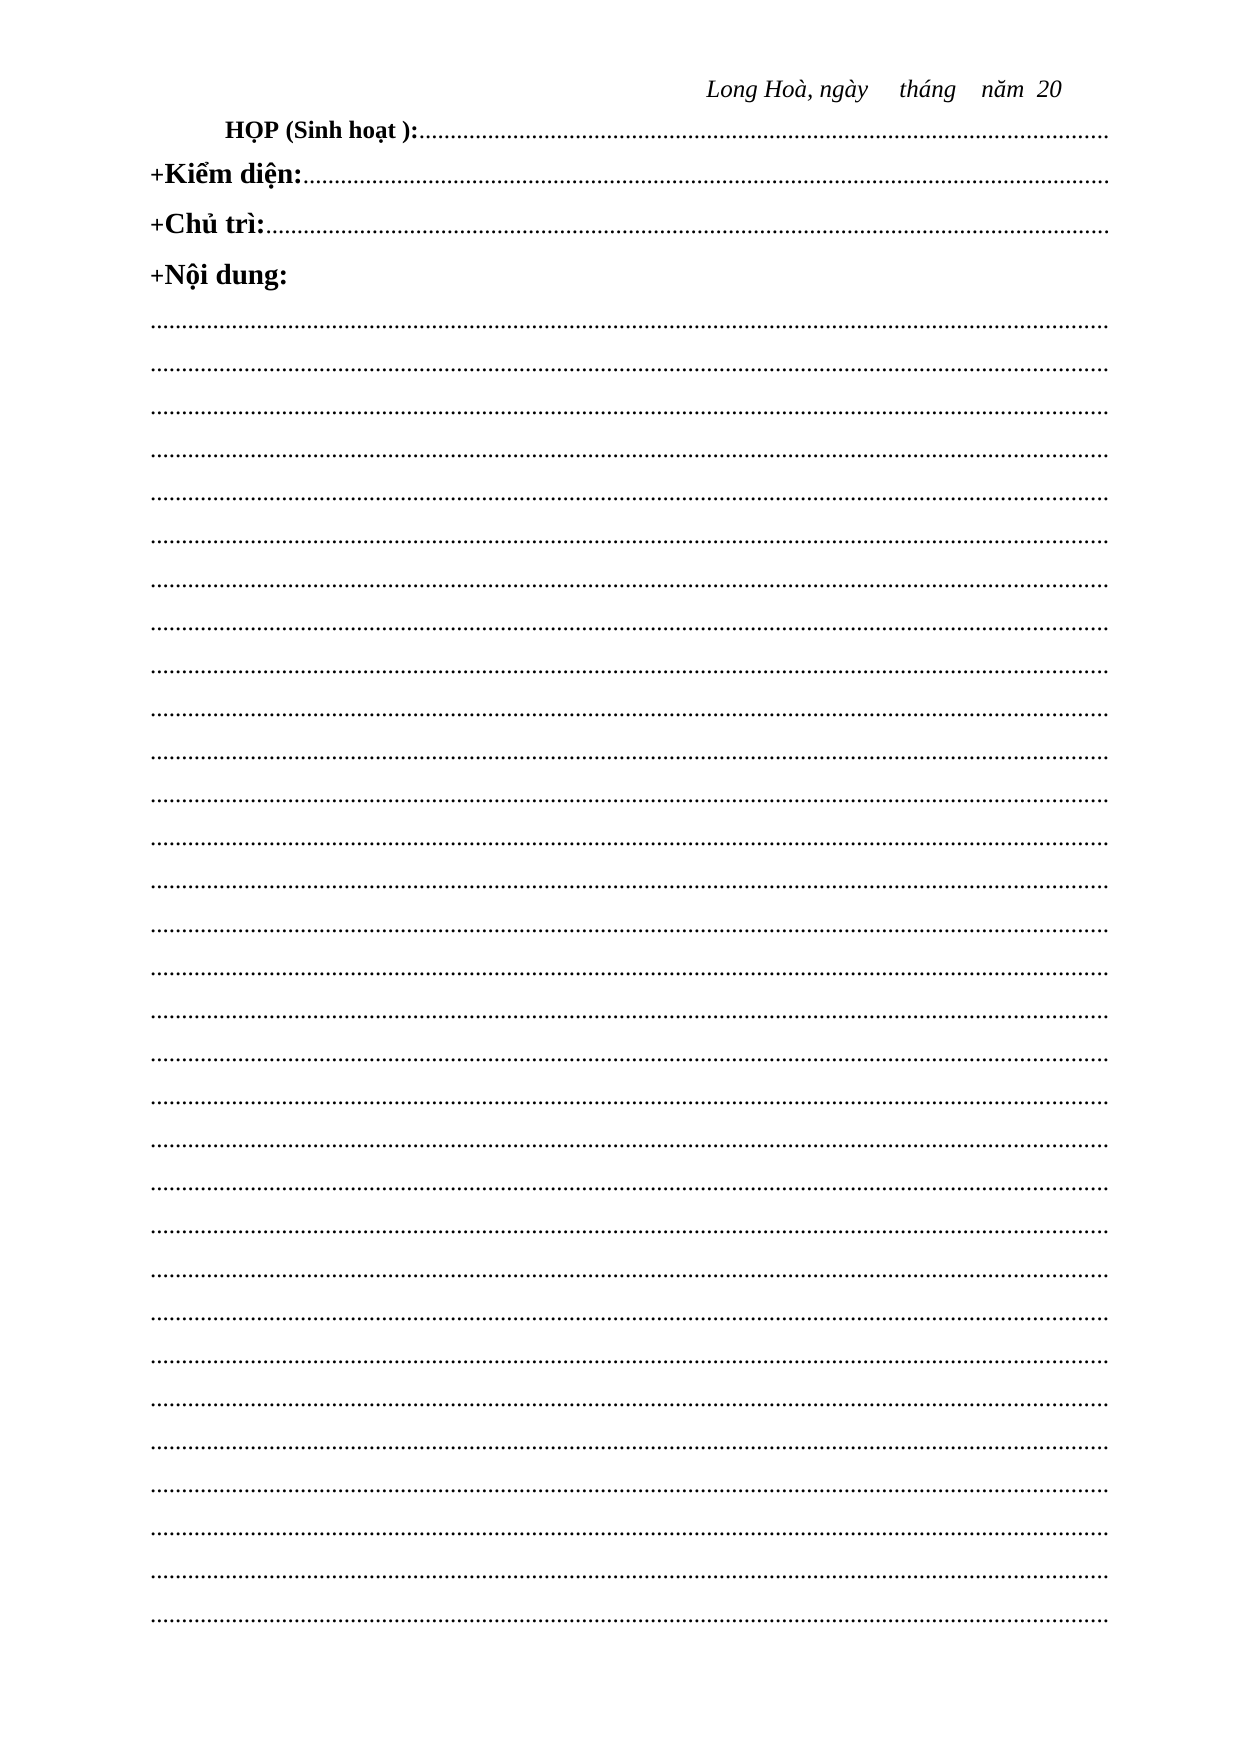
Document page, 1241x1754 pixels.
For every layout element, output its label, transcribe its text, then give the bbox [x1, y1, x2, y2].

text +Chủ trì: [150, 207, 1137, 240]
text HỌP (Sinh hoạt ): [150, 115, 1137, 144]
text +Kiểm diện: [150, 156, 1137, 190]
text +Nội dung: [150, 257, 1137, 291]
text Long Hoà, ngày tháng năm 20 [675, 74, 1137, 103]
